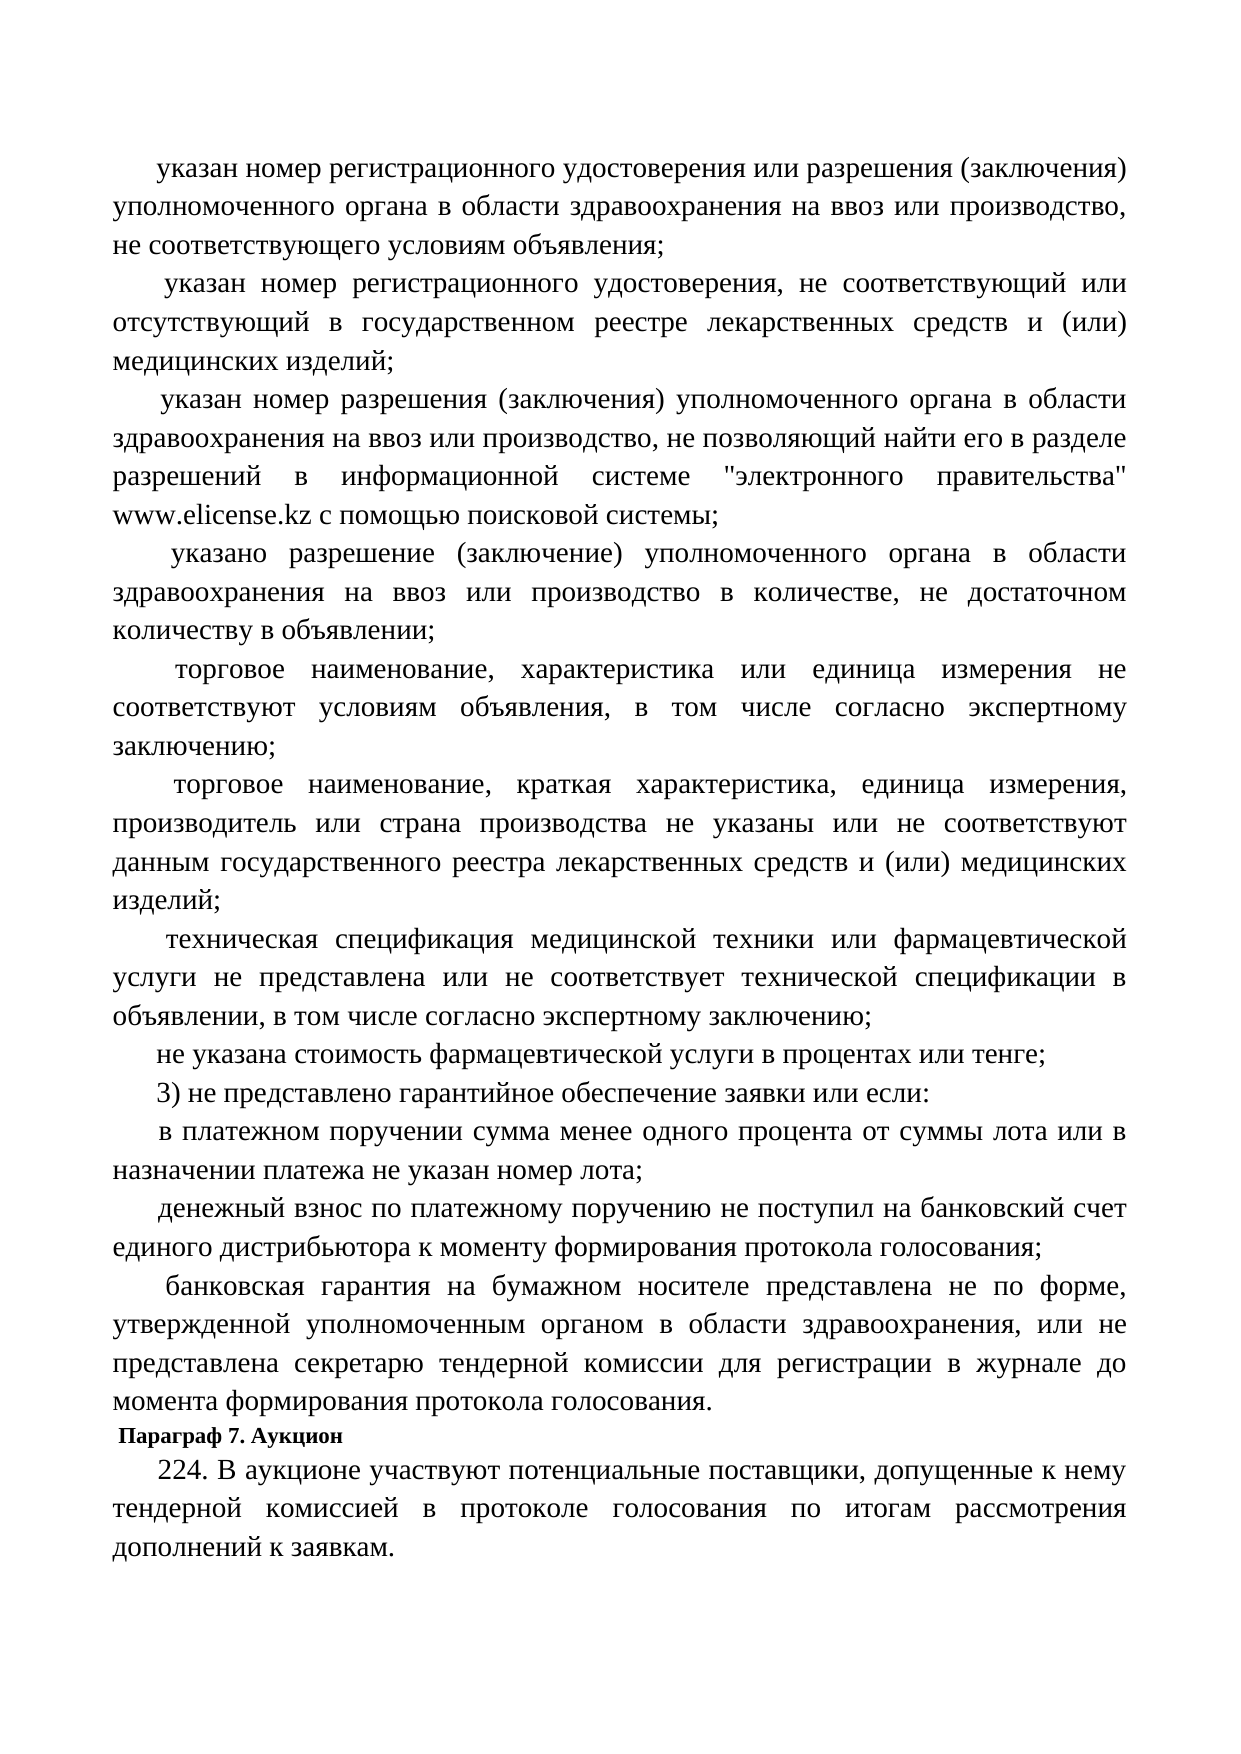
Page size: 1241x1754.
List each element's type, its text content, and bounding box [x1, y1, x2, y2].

text в платежном поручении сумма менее одного процента от суммы лота или в назначении платежа не указан номер лота; [112, 1113, 1128, 1186]
text не указана стоимость фармацевтической услуги в процентах или тенге; [112, 1036, 1128, 1070]
text банковская гарантия на бумажном носителе представлена не по форме, утвержденной уполномоченным органом в области здравоохранения, или не представлена секретарю тендерной комиссии для регистрации в журнале до момента формирования протокола голосования. [112, 1268, 1128, 1417]
text указан номер регистрационного удостоверения, не соответствующий или отсутствующий в государственном реестре лекарственных средств и (или) медицинских изделий; [112, 266, 1128, 376]
text торговое наименование, краткая характеристика, единица измерения, производитель или страна производства не указаны или не соответствуют данным государственного реестра лекарственных средств и (или) медицинских изделий; [112, 767, 1128, 916]
text денежный взнос по платежному поручению не поступил на банковский счет единого дистрибьютора к моменту формирования протокола голосования; [112, 1191, 1128, 1263]
text указан номер разрешения (заключения) уполномоченного органа в области здравоохранения на ввоз или производство, не позволяющий найти его в разделе разрешений в информационной системе "электронного правительства" www.elicense.kz с помощью поисковой системы; [112, 381, 1128, 530]
text Параграф 7. Аукцион [112, 1422, 1128, 1448]
text техническая спецификация медицинской техники или фармацевтической услуги не представлена или не соответствует технической спецификации в объявлении, в том числе согласно экспертному заключению; [112, 921, 1128, 1031]
text 3) не представлено гарантийное обеспечение заявки или если: [112, 1075, 1128, 1108]
text указан номер регистрационного удостоверения или разрешения (заключения) уполномоченного органа в области здравоохранения на ввоз или производство, не соответствующего условиям объявления; [112, 150, 1128, 261]
text торговое наименование, характеристика или единица измерения не соответствуют условиям объявления, в том числе согласно экспертному заключению; [112, 651, 1128, 762]
text 224. В аукционе участвуют потенциальные поставщики, допущенные к нему тендерной комиссией в протоколе голосования по итогам рассмотрения дополнений к заявкам. [112, 1452, 1128, 1563]
text указано разрешение (заключение) уполномоченного органа в области здравоохранения на ввоз или производство в количестве, не достаточном количеству в объявлении; [112, 535, 1128, 646]
